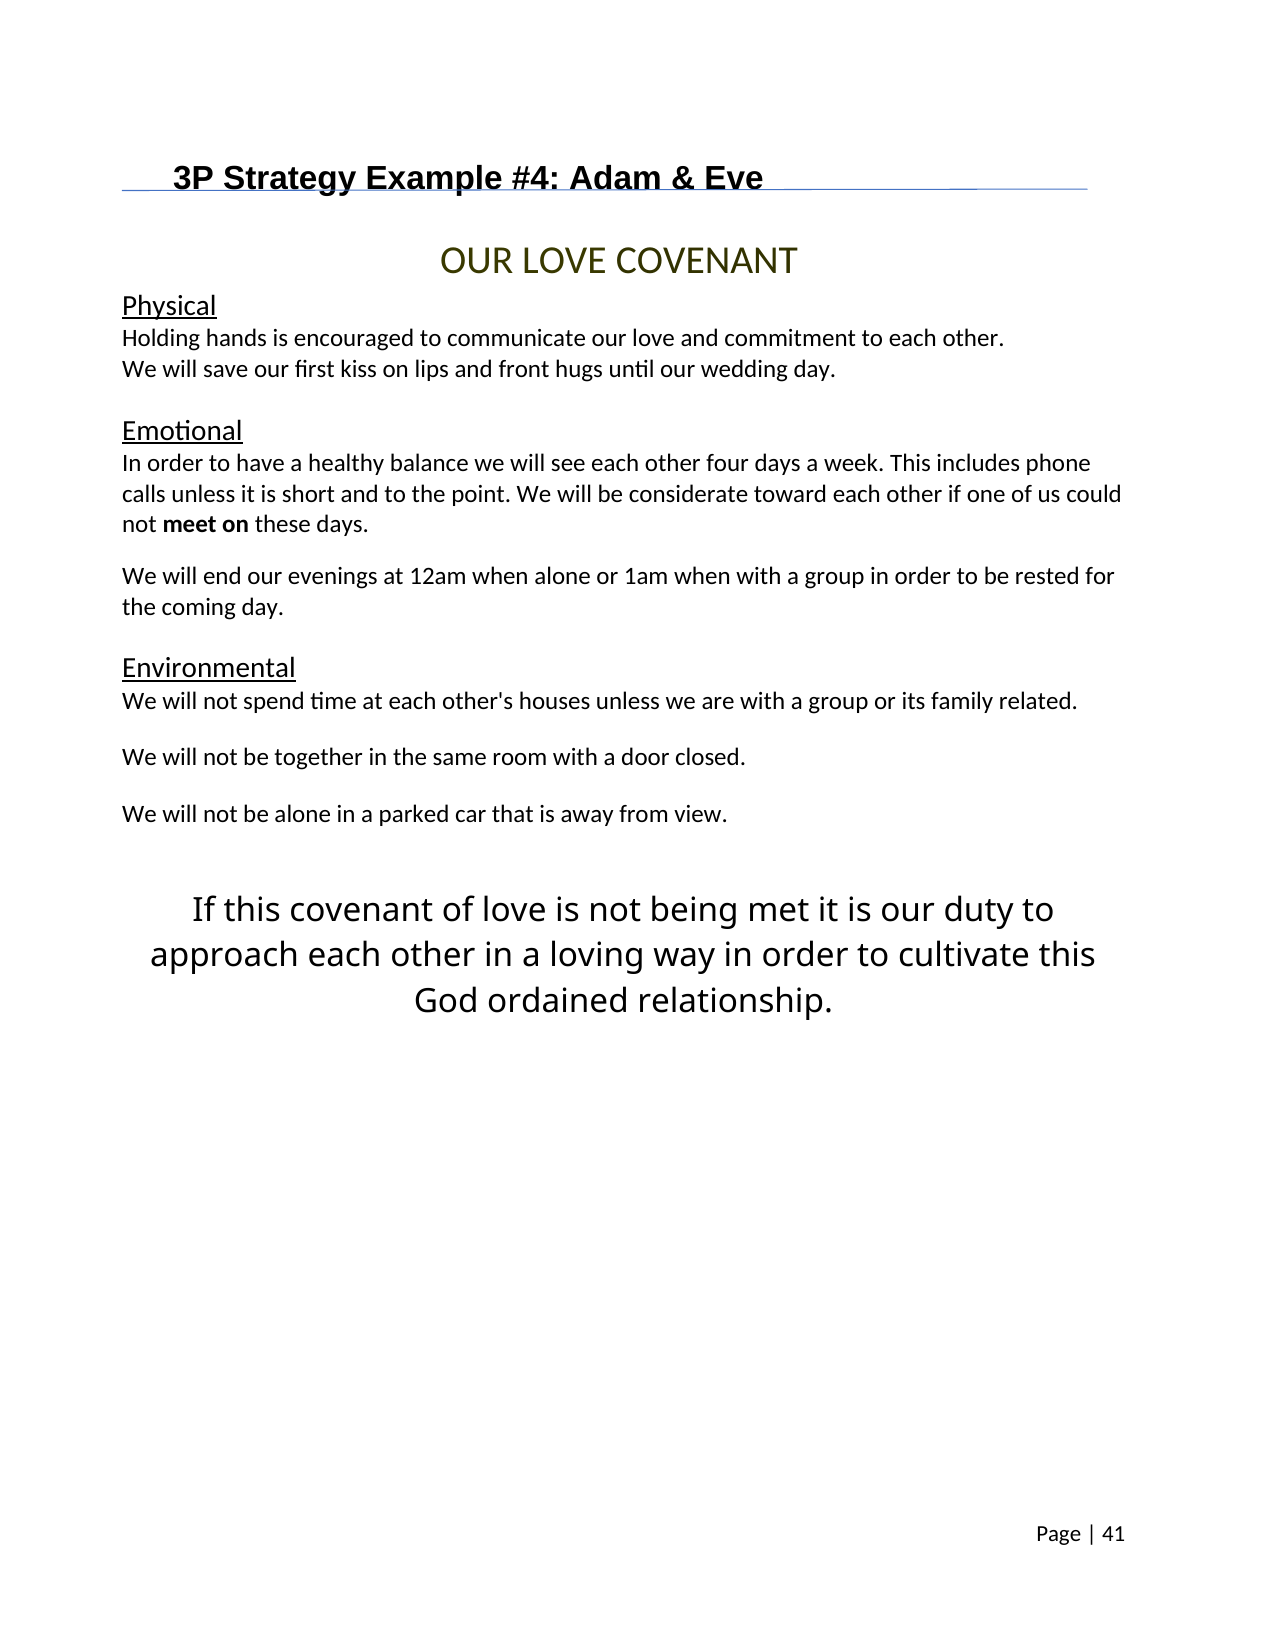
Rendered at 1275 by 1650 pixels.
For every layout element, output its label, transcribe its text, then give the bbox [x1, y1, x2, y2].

text We will end our evenings at 12am when alone or 1am when with a group in order to be rested for the coming day. [122, 560, 1125, 621]
text We will save our first kiss on lips and front hugs until our wedding day. [122, 353, 1125, 383]
text If this covenant of love is not being met it is our duty to approach each other in a loving way in order to cultivate this God ordained relationship. [122, 886, 1125, 1022]
text Physical [122, 287, 1125, 322]
text Emotional [122, 412, 1125, 447]
subtitle 3P Strategy Example #4: Adam & Eve [173, 158, 1125, 196]
text Holding hands is encouraged to communicate our love and commitment to each other. [122, 322, 1125, 353]
text We will not be together in the same room with a door closed. [122, 741, 1125, 772]
text Environmental [122, 649, 1125, 685]
text In order to have a healthy balance we will see each other four days a week. This includes phone calls unless it is short and to the point. We will be considerate toward each other if one of us could not meet on these days. [122, 447, 1125, 539]
text We will not spend time at each other's houses unless we are with a group or its family related. [122, 685, 1125, 715]
text OUR LOVE COVENANT [122, 235, 1125, 283]
text We will not be alone in a parked car that is away from view. [122, 798, 1125, 829]
